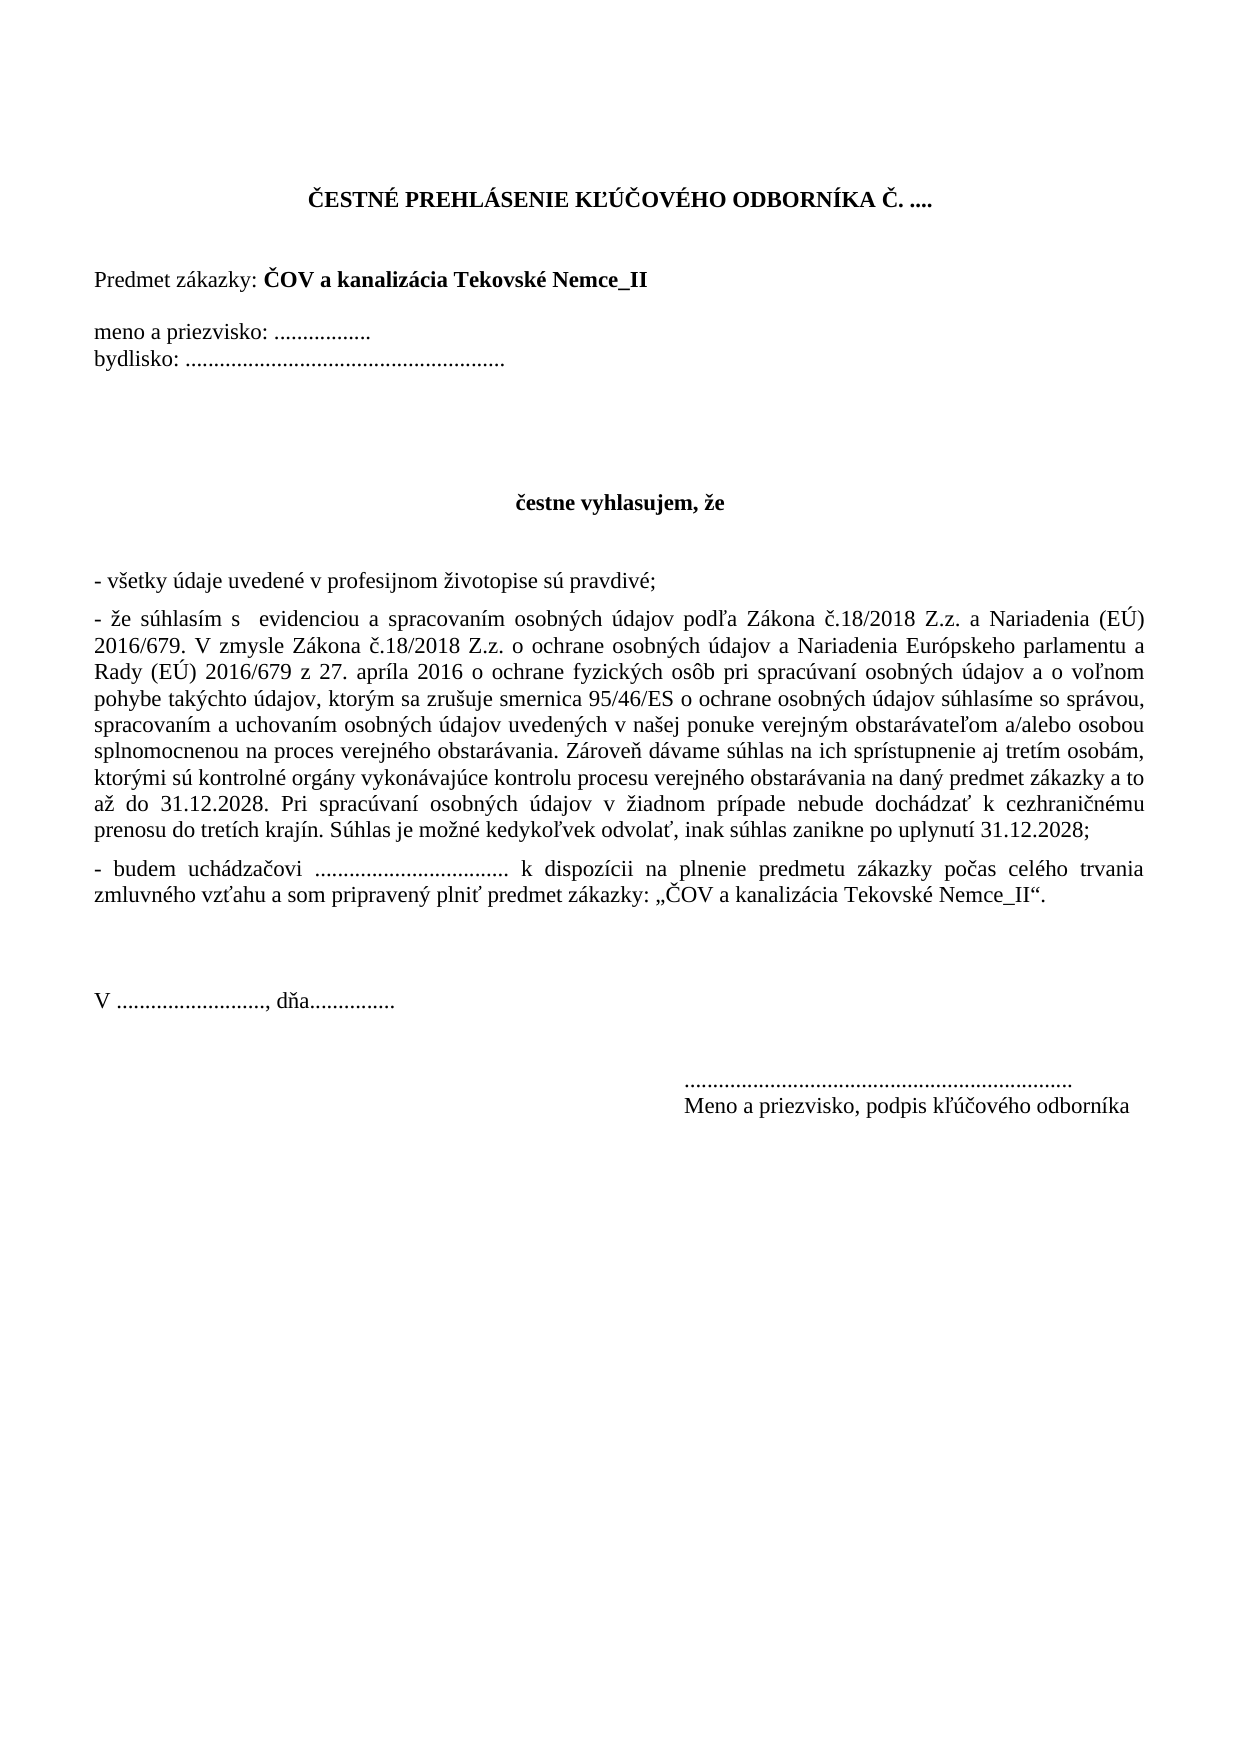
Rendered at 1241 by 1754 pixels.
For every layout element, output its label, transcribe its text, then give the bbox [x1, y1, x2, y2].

text - že súhlasím s evidenciou a spracovaním osobných údajov podľa Zákona č.18/2018 Z.z. a Nariadenia (EÚ) 2016/679. V zmysle Zákona č.18/2018 Z.z. o ochrane osobných údajov a Nariadenia Európskeho parlamentu a Rady (EÚ) 2016/679 z 27. apríla 2016 o ochrane fyzických osôb pri spracúvaní osobných údajov a o voľnom pohybe takýchto údajov, ktorým sa zrušuje smernica 95/46/ES o ochrane osobných údajov súhlasíme so správou, spracovaním a uchovaním osobných údajov uvedených v našej ponuke verejným obstarávateľom a/alebo osobou splnomocnenou na proces verejného obstarávania. Zároveň dávame súhlas na ich sprístupnenie aj tretím osobám, ktorými sú kontrolné orgány vykonávajúce kontrolu procesu verejného obstarávania na daný predmet zákazky a to až do 31.12.2028. Pri spracúvaní osobných údajov v žiadnom prípade nebude dochádzať k cezhraničnému prenosu do tretích krajín. Súhlas je možné kedykoľvek odvolať, inak súhlas zanikne po uplynutí 31.12.2028; [94, 606, 1146, 843]
text Čestné prehlásenie Kľúčového odborníka č. .... [94, 187, 1146, 213]
text meno a priezvisko: ................. [20, 318, 1146, 345]
text Meno a priezvisko, podpis kľúčového odborníka [610, 1092, 1146, 1119]
text bydlisko: ........................................................ [20, 345, 1146, 371]
text Predmet zákazky: ČOV a kanalizácia Tekovské Nemce_II [94, 266, 1146, 292]
text - budem uchádzačovi .................................. k dispozícii na plnenie predmetu zákazky počas celého trvania zmluvného vzťahu a som pripravený plniť predmet zákazky: „ČOV a kanalizácia Tekovské Nemce_II“. [94, 855, 1146, 908]
text - všetky údaje uvedené v profesijnom životopise sú pravdivé; [94, 567, 1146, 593]
text V .........................., dňa............... [94, 987, 1146, 1013]
text čestne vyhlasujem, že [94, 489, 1146, 515]
text .................................................................... [610, 1066, 1146, 1092]
